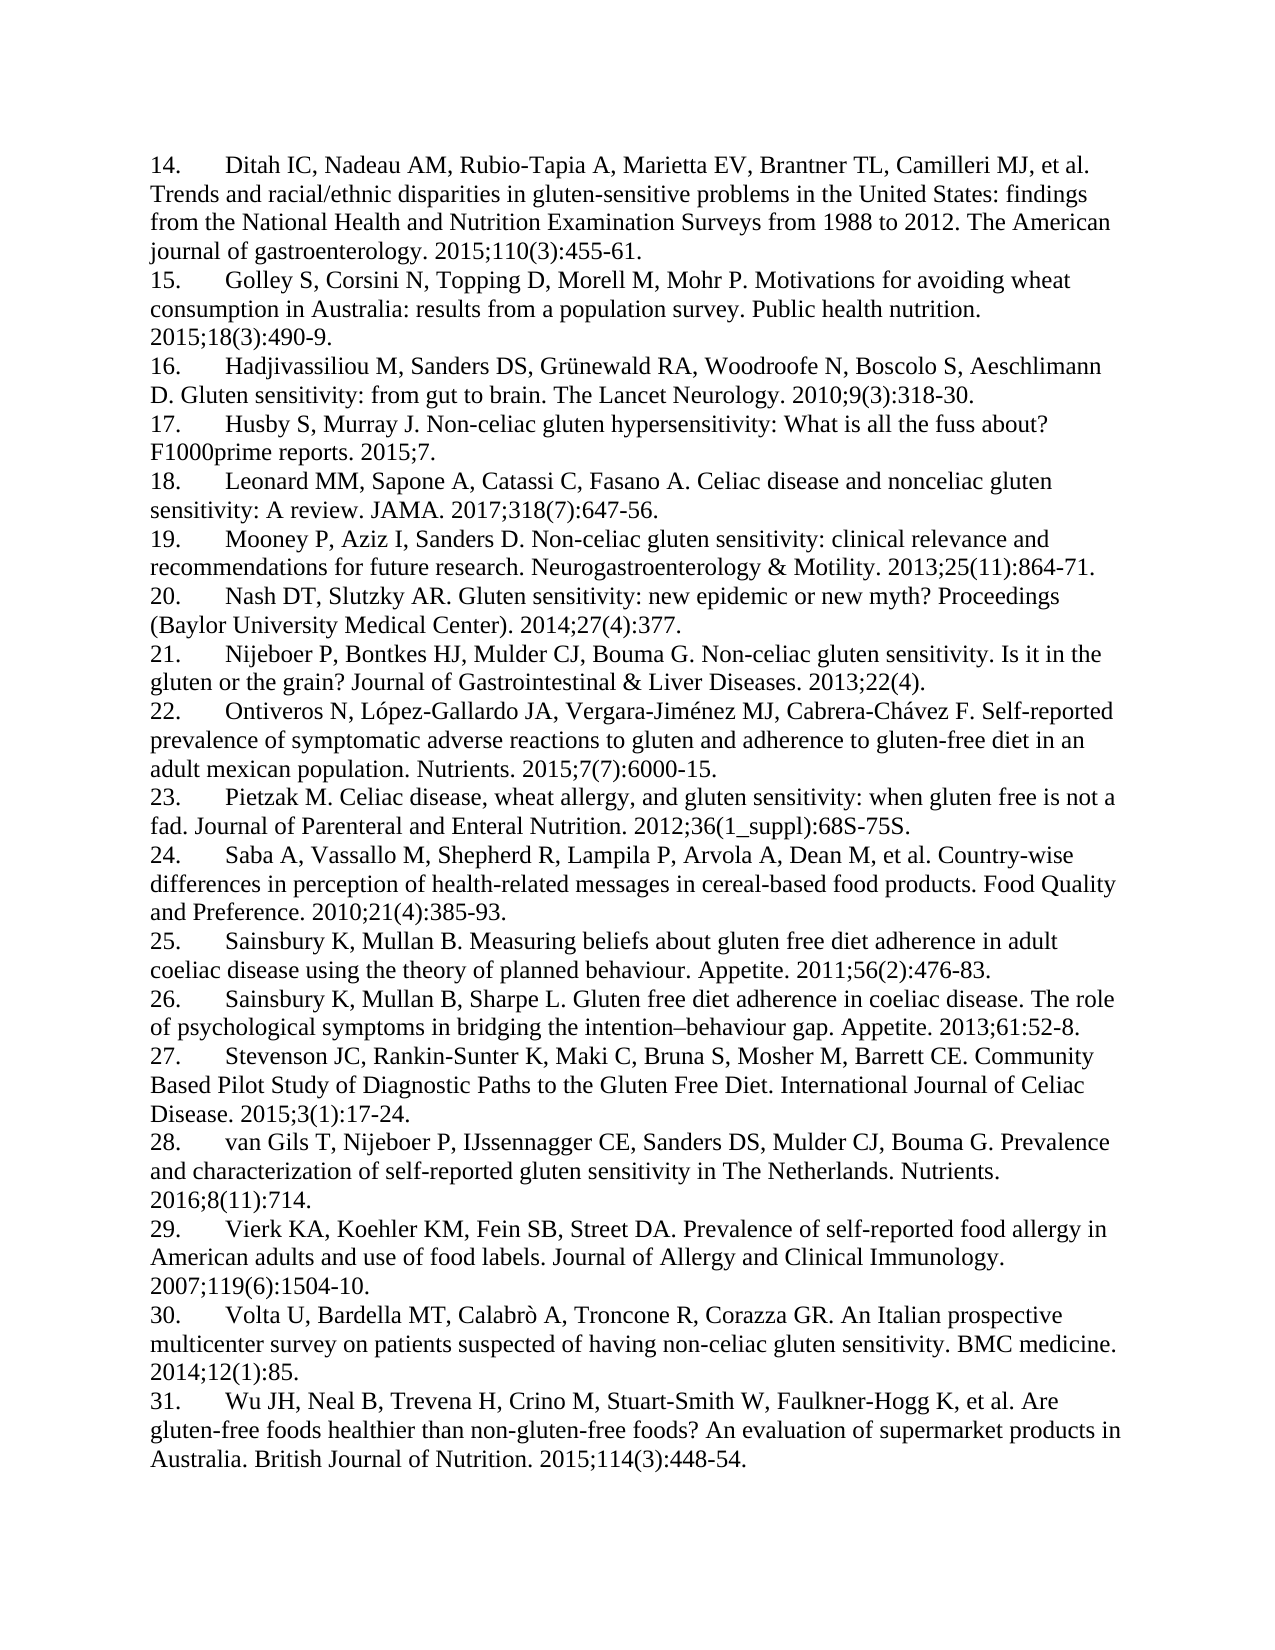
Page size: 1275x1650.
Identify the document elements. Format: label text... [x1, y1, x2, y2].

text 24. Saba A, Vassallo M, Shepherd R, Lampila P, Arvola A, Dean M, et al. Country-wise differences in perception of health-related messages in cereal-based food products. Food Quality and Preference. 2010;21(4):385-93. [150, 840, 1125, 926]
text 29. Vierk KA, Koehler KM, Fein SB, Street DA. Prevalence of self-reported food allergy in American adults and use of food labels. Journal of Allergy and Clinical Immunology. 2007;119(6):1504-10. [150, 1214, 1125, 1300]
text 25. Sainsbury K, Mullan B. Measuring beliefs about gluten free diet adherence in adult coeliac disease using the theory of planned behaviour. Appetite. 2011;56(2):476-83. [150, 926, 1125, 984]
text 27. Stevenson JC, Rankin-Sunter K, Maki C, Bruna S, Mosher M, Barrett CE. Community Based Pilot Study of Diagnostic Paths to the Gluten Free Diet. International Journal of Celiac Disease. 2015;3(1):17-24. [150, 1041, 1125, 1127]
text 16. Hadjivassiliou M, Sanders DS, Grünewald RA, Woodroofe N, Boscolo S, Aeschlimann D. Gluten sensitivity: from gut to brain. The Lancet Neurology. 2010;9(3):318-30. [150, 351, 1125, 409]
text 18. Leonard MM, Sapone A, Catassi C, Fasano A. Celiac disease and nonceliac gluten sensitivity: A review. JAMA. 2017;318(7):647-56. [150, 466, 1125, 524]
text 17. Husby S, Murray J. Non-celiac gluten hypersensitivity: What is all the fuss about? F1000prime reports. 2015;7. [150, 409, 1125, 466]
text 20. Nash DT, Slutzky AR. Gluten sensitivity: new epidemic or new myth? Proceedings (Baylor University Medical Center). 2014;27(4):377. [150, 581, 1125, 639]
text 19. Mooney P, Aziz I, Sanders D. Non‐celiac gluten sensitivity: clinical relevance and recommendations for future research. Neurogastroenterology & Motility. 2013;25(11):864-71. [150, 524, 1125, 581]
text 30. Volta U, Bardella MT, Calabrò A, Troncone R, Corazza GR. An Italian prospective multicenter survey on patients suspected of having non-celiac gluten sensitivity. BMC medicine. 2014;12(1):85. [150, 1300, 1125, 1386]
text 22. Ontiveros N, López-Gallardo JA, Vergara-Jiménez MJ, Cabrera-Chávez F. Self-reported prevalence of symptomatic adverse reactions to gluten and adherence to gluten-free diet in an adult mexican population. Nutrients. 2015;7(7):6000-15. [150, 696, 1125, 782]
text 31. Wu JH, Neal B, Trevena H, Crino M, Stuart-Smith W, Faulkner-Hogg K, et al. Are gluten-free foods healthier than non-gluten-free foods? An evaluation of supermarket products in Australia. British Journal of Nutrition. 2015;114(3):448-54. [150, 1386, 1125, 1472]
text 15. Golley S, Corsini N, Topping D, Morell M, Mohr P. Motivations for avoiding wheat consumption in Australia: results from a population survey. Public health nutrition. 2015;18(3):490-9. [150, 265, 1125, 351]
text 23. Pietzak M. Celiac disease, wheat allergy, and gluten sensitivity: when gluten free is not a fad. Journal of Parenteral and Enteral Nutrition. 2012;36(1_suppl):68S-75S. [150, 782, 1125, 840]
text 14. Ditah IC, Nadeau AM, Rubio-Tapia A, Marietta EV, Brantner TL, Camilleri MJ, et al. Trends and racial/ethnic disparities in gluten-sensitive problems in the United States: findings from the National Health and Nutrition Examination Surveys from 1988 to 2012. The American journal of gastroenterology. 2015;110(3):455-61. [150, 150, 1125, 265]
text 28. van Gils T, Nijeboer P, IJssennagger CE, Sanders DS, Mulder CJ, Bouma G. Prevalence and characterization of self-reported gluten sensitivity in The Netherlands. Nutrients. 2016;8(11):714. [150, 1127, 1125, 1214]
text 21. Nijeboer P, Bontkes HJ, Mulder CJ, Bouma G. Non-celiac gluten sensitivity. Is it in the gluten or the grain? Journal of Gastrointestinal & Liver Diseases. 2013;22(4). [150, 639, 1125, 696]
text 26. Sainsbury K, Mullan B, Sharpe L. Gluten free diet adherence in coeliac disease. The role of psychological symptoms in bridging the intention–behaviour gap. Appetite. 2013;61:52-8. [150, 984, 1125, 1041]
